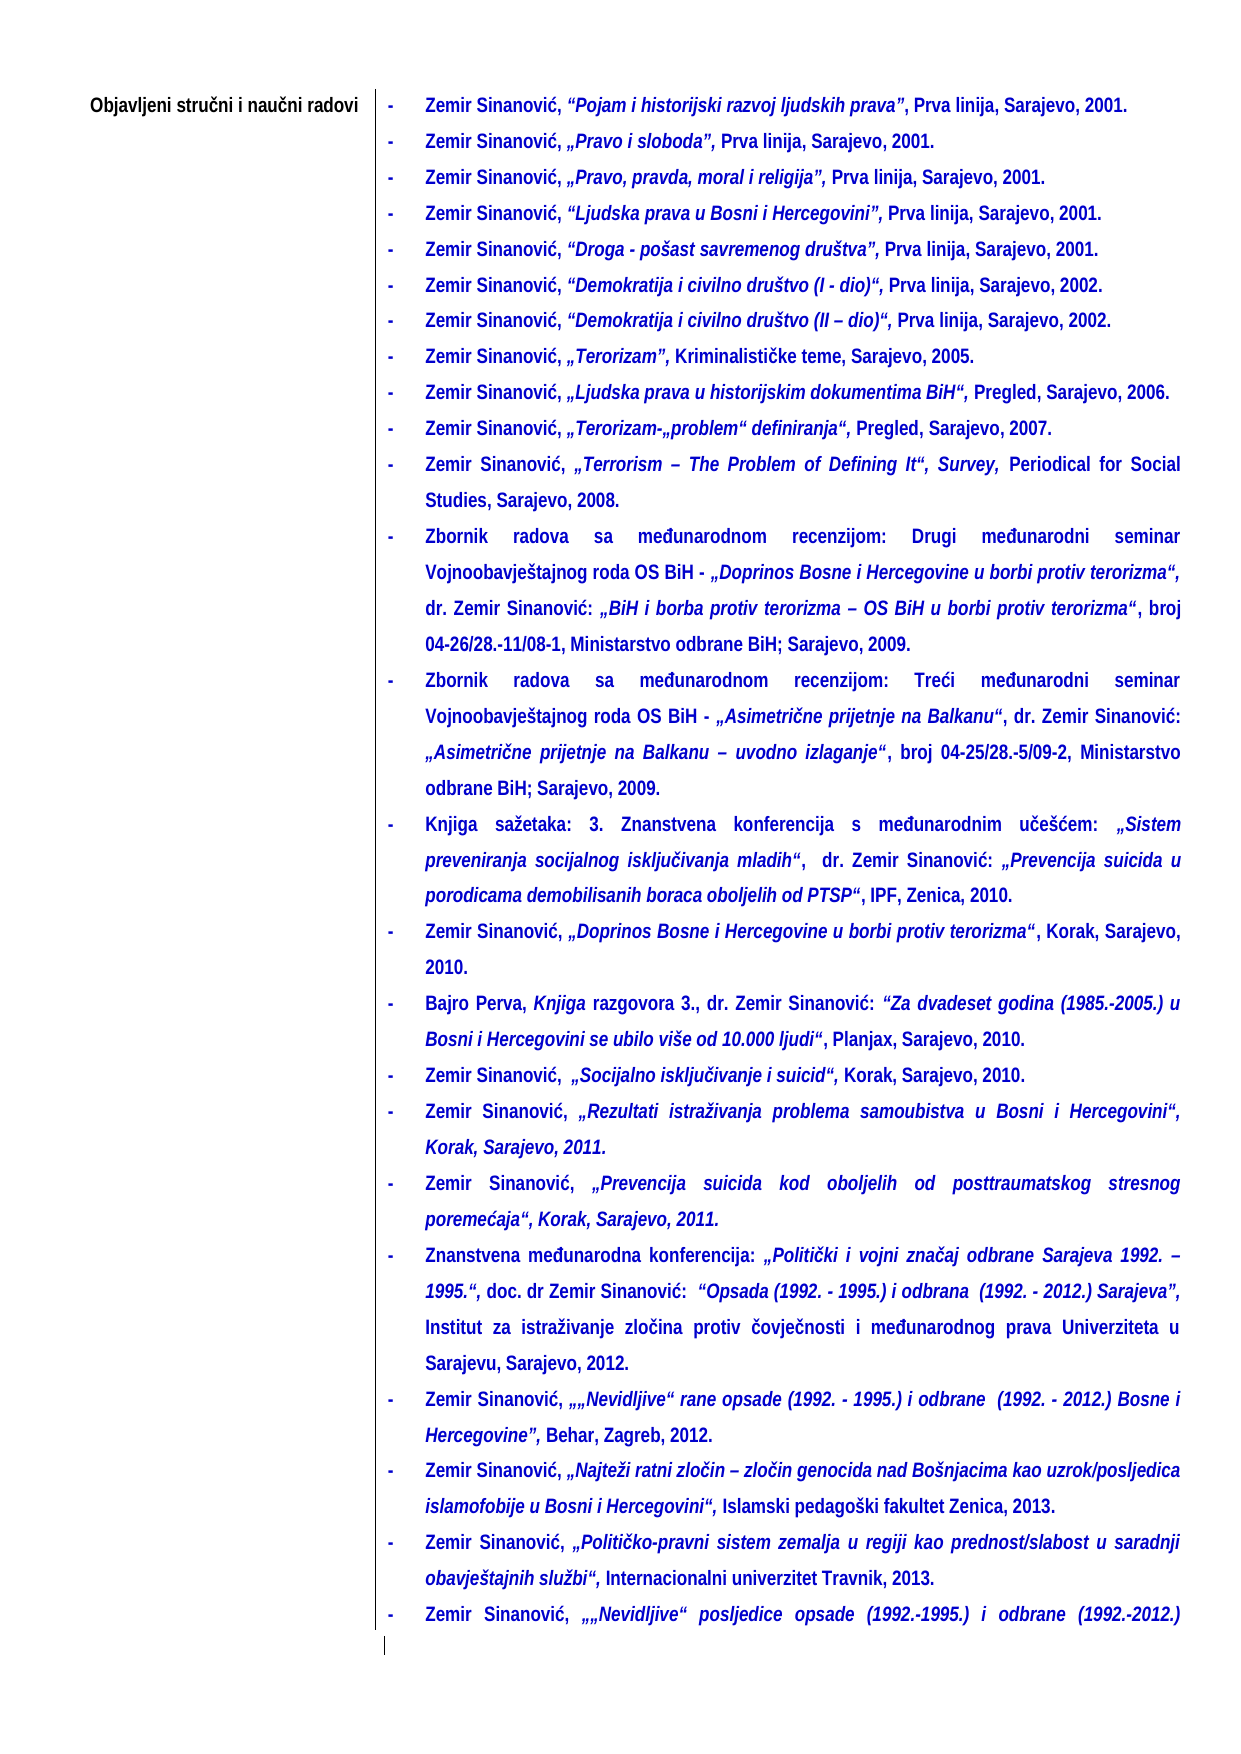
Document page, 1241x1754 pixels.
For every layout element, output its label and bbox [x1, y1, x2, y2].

table_cell [376, 89, 1181, 1630]
table_cell [59, 89, 375, 1630]
